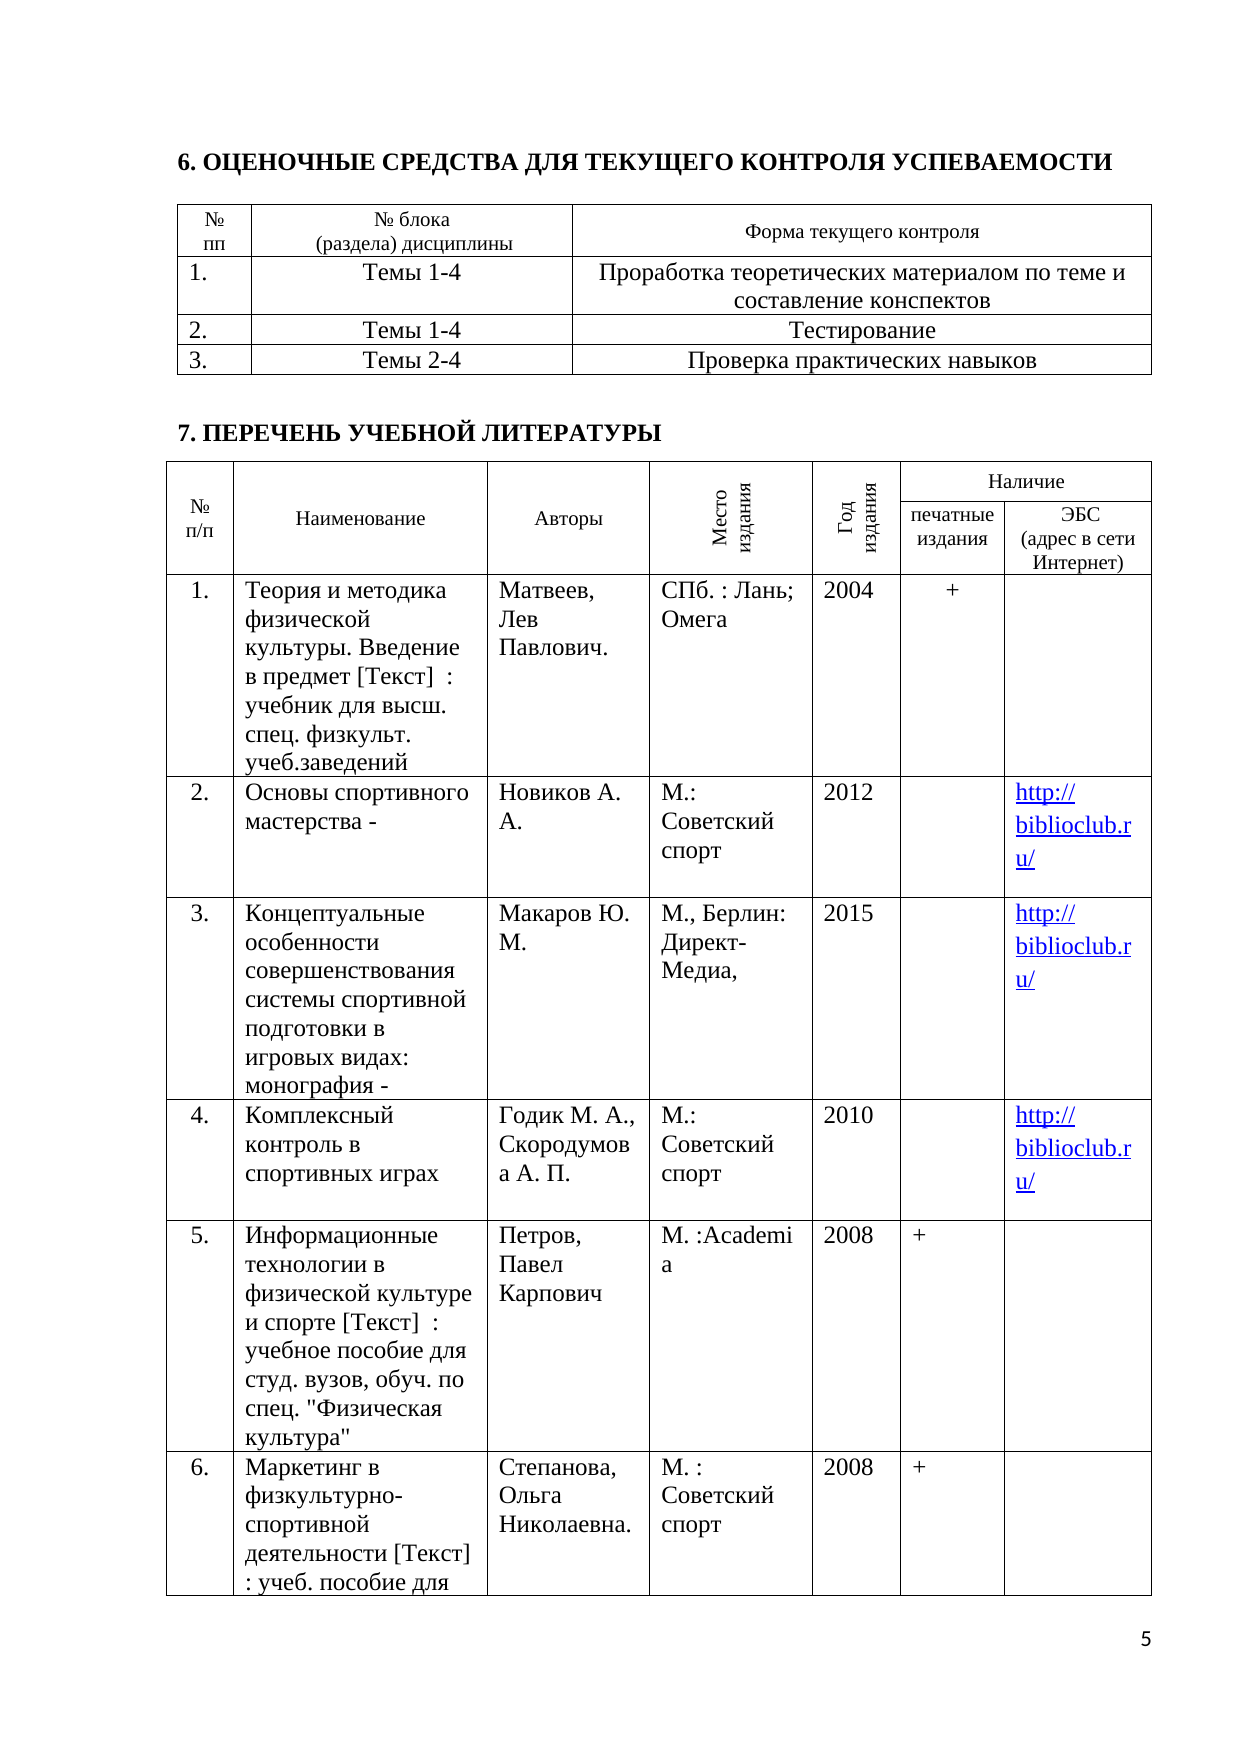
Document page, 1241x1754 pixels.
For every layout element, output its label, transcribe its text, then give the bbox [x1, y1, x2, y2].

table_header Форма текущего контроля [573, 205, 1151, 256]
table_cell Матвеев, Лев Павлович. [488, 575, 649, 776]
table_cell [1005, 575, 1151, 776]
table_cell Темы 1-4 [252, 257, 572, 314]
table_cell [234, 1452, 487, 1595]
table_cell М.: Советский спорт [650, 1100, 812, 1219]
table_cell Темы 2-4 [252, 345, 572, 374]
table_cell Новиков А. А. [488, 777, 649, 897]
table_header Авторы [488, 462, 649, 574]
table_header № блока (раздела) дисциплины [252, 205, 572, 256]
table_cell Годик М. А., Скородумова А. П. [488, 1100, 649, 1219]
table_cell http://biblioclub.ru/ [1005, 777, 1151, 897]
table_header Наличие [901, 462, 1151, 501]
table_cell [1005, 1452, 1151, 1595]
table_header Год издания [813, 462, 900, 574]
table_cell 6. [167, 1452, 233, 1595]
table_cell М., Берлин: Директ-Медиа, [650, 898, 812, 1099]
table_cell М. :Academia [650, 1221, 812, 1451]
table_cell 2012 [813, 777, 900, 897]
table_cell Теория и методика физической культуры. Введение в предмет [Текст] : учебник для высш. спец. физкульт. учеб.заведений [234, 575, 487, 776]
table_cell Комплексный контроль в спортивных играх [234, 1100, 487, 1219]
table_cell 2004 [813, 575, 900, 776]
table_cell [901, 898, 1004, 1099]
table_cell 2. [167, 777, 233, 897]
text 6. Оценочные средства для текущего контроля успеваемости [177, 147, 1152, 176]
table_cell 3. [167, 898, 233, 1099]
table_cell 2015 [813, 898, 900, 1099]
table_cell Информационные технологии в физической культуре и спорте [Текст] : учебное пособие для студ. вузов, обуч. по спец. "Физическая культура" [234, 1221, 487, 1451]
table_cell Тестирование [573, 315, 1151, 344]
table_cell + [901, 1452, 1004, 1595]
table_cell [1005, 1221, 1151, 1451]
table_header Наименование [234, 462, 487, 574]
table_header Место издания [650, 462, 812, 574]
table_cell http://biblioclub.ru/ [1005, 1100, 1151, 1219]
table_cell 2. [178, 315, 251, 344]
table_cell 5. [167, 1221, 233, 1451]
table_cell ЭБС (адрес в сети Интернет) [1005, 502, 1151, 574]
table_cell Макаров Ю. М. [488, 898, 649, 1099]
table_cell + [901, 1221, 1004, 1451]
table_cell Проработка теоретических материалом по теме и составление конспектов [573, 257, 1151, 314]
table_cell Проверка практических навыков [573, 345, 1151, 374]
table_cell http://biblioclub.ru/ [1005, 898, 1151, 1099]
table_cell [488, 1452, 649, 1595]
table_header № п/п [167, 462, 233, 574]
table_cell 1. [167, 575, 233, 776]
table_cell + [901, 575, 1004, 776]
table_cell 4. [167, 1100, 233, 1219]
table_cell [901, 777, 1004, 897]
table_cell СПб. : Лань; Омега [650, 575, 812, 776]
table_cell 1. [178, 257, 251, 314]
text 7. ПЕРЕЧЕНЬ УЧЕБНОЙ ЛИТЕРАТУРЫ [177, 418, 1152, 447]
table_cell Основы спортивного мастерства - [234, 777, 487, 897]
table_cell 3. [178, 345, 251, 374]
table_cell Концептуальные особенности совершенствования системы спортивной подготовки в игровых видах: монография - [234, 898, 487, 1099]
table_cell Петров, Павел Карпович [488, 1221, 649, 1451]
table_cell [901, 1100, 1004, 1219]
table_cell печатные издания [901, 502, 1004, 574]
table_cell 2008 [813, 1452, 900, 1595]
table_cell 2008 [813, 1221, 900, 1451]
table_cell Темы 1-4 [252, 315, 572, 344]
table_header № пп [178, 205, 251, 256]
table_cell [650, 1452, 812, 1595]
table_cell 2010 [813, 1100, 900, 1219]
table_cell М.: Советский спорт [650, 777, 812, 897]
